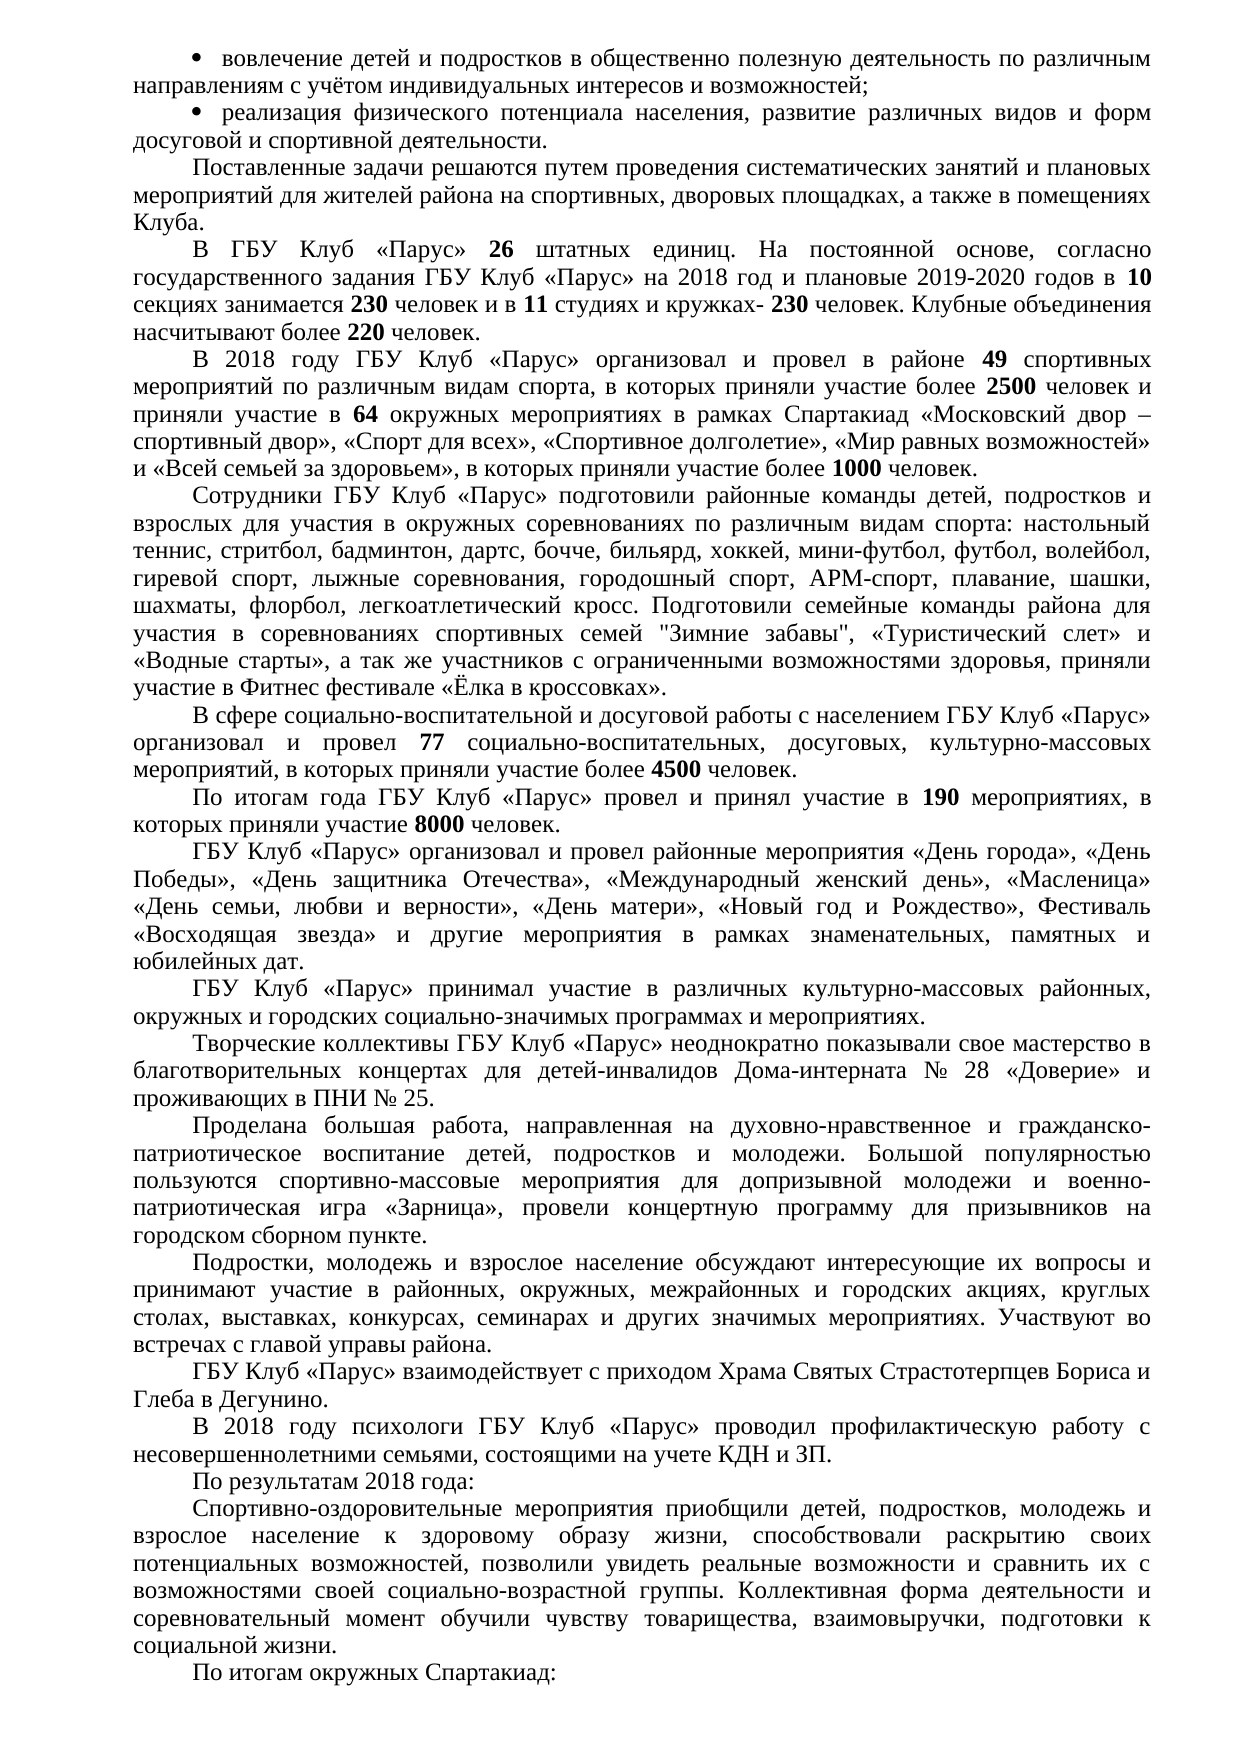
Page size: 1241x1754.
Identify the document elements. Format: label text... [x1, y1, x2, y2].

text Творческие коллективы ГБУ Клуб «Парус» неоднократно показывали свое мастерство в благотворительных концертах для детей-инвалидов Дома-интерната № 28 «Доверие» и проживающих в ПНИ № 25. [133, 1029, 1152, 1112]
text ГБУ Клуб «Парус» организовал и провел районные мероприятия «День города», «День Победы», «День защитника Отечества», «Международный женский день», «Масленица» «День семьи, любви и верности», «День матери», «Новый год и Рождество», Фестиваль «Восходящая звезда» и другие мероприятия в рамках знаменательных, памятных и юбилейных дат. [133, 838, 1152, 975]
text Поставленные задачи решаются путем проведения систематических занятий и плановых мероприятий для жителей района на спортивных, дворовых площадках, а также в помещениях Клуба. [133, 154, 1152, 236]
text В ГБУ Клуб «Парус» 26 штатных единиц. На постоянной основе, согласно государственного задания ГБУ Клуб «Парус» на 2018 год и плановые 2019-2020 годов в 10 секциях занимается 230 человек и в 11 студиях и кружках- 230 человек. Клубные объединения насчитывают более 220 человек. [133, 236, 1152, 345]
text Сотрудники ГБУ Клуб «Парус» подготовили районные команды детей, подростков и взрослых для участия в окружных соревнованиях по различным видам спорта: настольный теннис, стритбол, бадминтон, дартс, бочче, бильярд, хоккей, мини-футбол, футбол, волейбол, гиревой спорт, лыжные соревнования, городошный спорт, АРМ-спорт, плавание, шашки, шахматы, флорбол, легкоатлетический кросс. Подготовили семейные команды района для участия в соревнованиях спортивных семей "Зимние забавы", «Туристический слет» и «Водные старты», а так же участников с ограниченными возможностями здоровья, приняли участие в Фитнес фестивале «Ёлка в кроссовках». [133, 482, 1152, 701]
text По итогам года ГБУ Клуб «Парус» провел и принял участие в 190 мероприятиях, в которых приняли участие 8000 человек. [133, 783, 1152, 838]
text По итогам окружных Спартакиад: [133, 1659, 1152, 1686]
text Подростки, молодежь и взрослое население обсуждают интересующие их вопросы и принимают участие в районных, окружных, межрайонных и городских акциях, круглых столах, выставках, конкурсах, семинарах и других значимых мероприятиях. Участвуют во встречах с главой управы района. [133, 1248, 1152, 1358]
text ГБУ Клуб «Парус» принимал участие в различных культурно-массовых районных, окружных и городских социально-значимых программах и мероприятиях. [133, 975, 1152, 1029]
text По результатам 2018 года: [133, 1467, 1152, 1495]
text Спортивно-оздоровительные мероприятия приобщили детей, подростков, молодежь и взрослое население к здоровому образу жизни, способствовали раскрытию своих потенциальных возможностей, позволили увидеть реальные возможности и сравнить их с возможностями своей социально-возрастной группы. Коллективная форма деятельности и соревновательный момент обучили чувству товарищества, взаимовыручки, подготовки к социальной жизни. [133, 1495, 1152, 1659]
text ГБУ Клуб «Парус» взаимодействует с приходом Храма Святых Страстотерпцев Бориса и Глеба в Дегунино. [133, 1358, 1152, 1413]
text В 2018 году психологи ГБУ Клуб «Парус» проводил профилактическую работу с несовершеннолетними семьями, состоящими на учете КДН и ЗП. [133, 1413, 1152, 1467]
text Проделана большая работа, направленная на духовно-нравственное и гражданско-патриотическое воспитание детей, подростков и молодежи. Большой популярностью пользуются спортивно-массовые мероприятия для допризывной молодежи и военно-патриотическая игра «Зарница», провели концертную программу для призывников на городском сборном пункте. [133, 1112, 1152, 1248]
list реализация физического потенциала населения, развитие различных видов и форм досуговой и спортивной деятельности. [133, 99, 1152, 154]
text В сфере социально-воспитательной и досуговой работы с населением ГБУ Клуб «Парус» организовал и провел 77 социально-воспитательных, досуговых, культурно-массовых мероприятий, в которых приняли участие более 4500 человек. [133, 701, 1152, 783]
text В 2018 году ГБУ Клуб «Парус» организовал и провел в районе 49 спортивных мероприятий по различным видам спорта, в которых приняли участие более 2500 человек и приняли участие в 64 окружных мероприятиях в рамках Спартакиад «Московский двор – спортивный двор», «Спорт для всех», «Спортивное долголетие», «Мир равных возможностей» и «Всей семьей за здоровьем», в которых приняли участие более 1000 человек. [133, 345, 1152, 482]
list вовлечение детей и подростков в общественно полезную деятельность по различным направлениям с учётом индивидуальных интересов и возможностей; [133, 44, 1152, 99]
